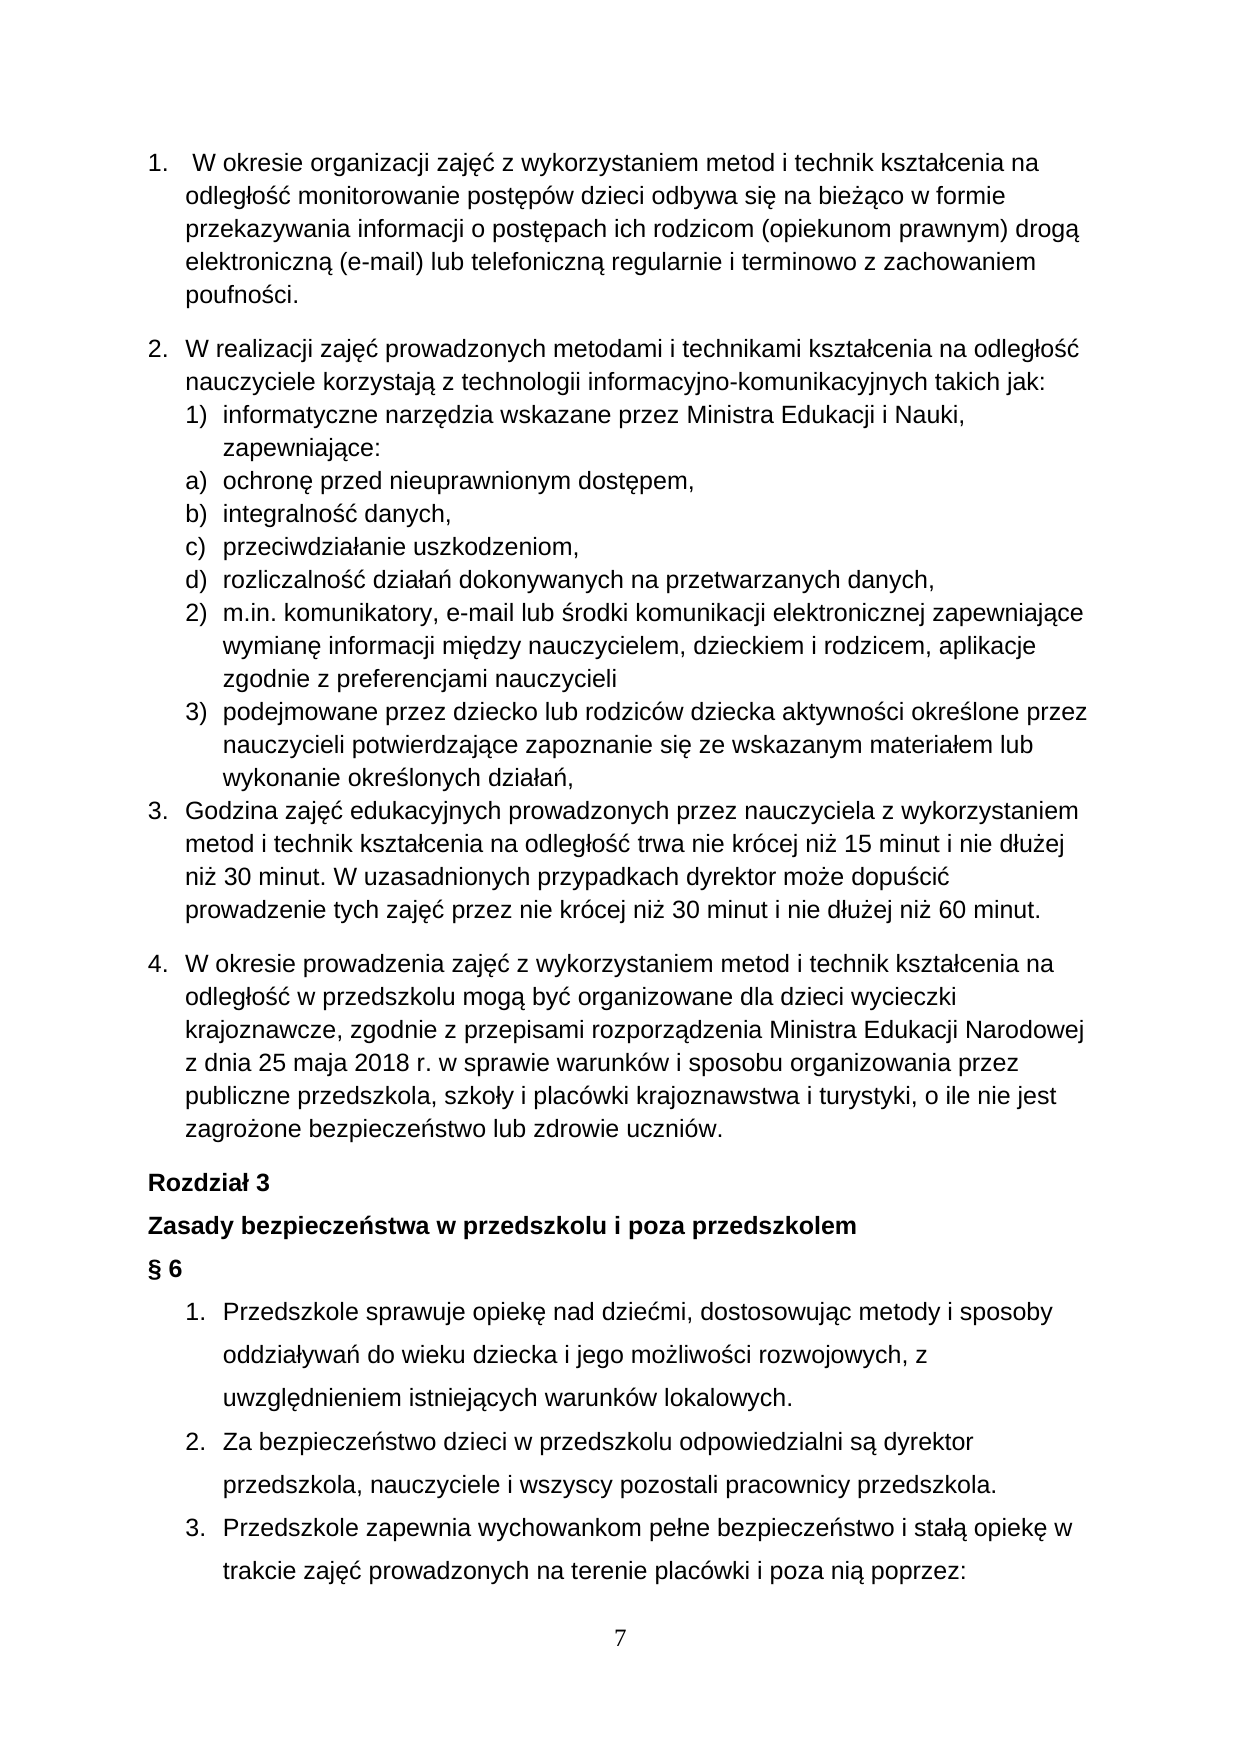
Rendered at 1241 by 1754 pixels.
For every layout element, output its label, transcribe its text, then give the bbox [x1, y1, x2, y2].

list podejmowane przez dziecko lub rodziców dziecka aktywności określone przez nauczycieli potwierdzające zapoznanie się ze wskazanym materiałem lub wykonanie określonych działań, [185, 697, 1093, 792]
list Godzina zajęć edukacyjnych prowadzonych przez nauczyciela z wykorzystaniem metod i technik kształcenia na odległość trwa nie krócej niż 15 minut i nie dłużej niż 30 minut. W uzasadnionych przypadkach dyrektor może dopuścić prowadzenie tych zajęć przez nie krócej niż 30 minut i nie dłużej niż 60 minut. [148, 796, 1093, 924]
text § 6 [148, 1254, 1093, 1283]
list Za bezpieczeństwo dzieci w przedszkolu odpowiedzialni są dyrektor przedszkola, nauczyciele i wszyscy pozostali pracownicy przedszkola. [185, 1426, 1093, 1498]
list integralność danych, [185, 499, 1093, 527]
list Przedszkole zapewnia wychowankom pełne bezpieczeństwo i stałą opiekę w trakcie zajęć prowadzonych na terenie placówki i poza nią poprzez: [185, 1513, 1093, 1584]
list Przedszkole sprawuje opiekę nad dziećmi, dostosowując metody i sposoby oddziaływań do wieku dziecka i jego możliwości rozwojowych, z uwzględnieniem istniejących warunków lokalowych. [185, 1297, 1093, 1412]
list W realizacji zajęć prowadzonych metodami i technikami kształcenia na odległość nauczyciele korzystają z technologii informacyjno-komunikacyjnych takich jak: [148, 333, 1093, 395]
list przeciwdziałanie uszkodzeniom, [185, 532, 1093, 560]
list W okresie prowadzenia zajęć z wykorzystaniem metod i technik kształcenia na odległość w przedszkolu mogą być organizowane dla dzieci wycieczki krajoznawcze, zgodnie z przepisami rozporządzenia Ministra Edukacji Narodowej z dnia 25 maja 2018 r. w sprawie warunków i sposobu organizowania przez publiczne przedszkola, szkoły i placówki krajoznawstwa i turystyki, o ile nie jest zagrożone bezpieczeństwo lub zdrowie uczniów. [148, 949, 1093, 1143]
list ochronę przed nieuprawnionym dostępem, [185, 466, 1093, 494]
list m.in. komunikatory, e-mail lub środki komunikacji elektronicznej zapewniające wymianę informacji między nauczycielem, dzieckiem i rodzicem, aplikacje zgodnie z preferencjami nauczycieli [185, 598, 1093, 692]
text Zasady bezpieczeństwa w przedszkolu i poza przedszkolem [148, 1211, 1093, 1239]
list rozliczalność działań dokonywanych na przetwarzanych danych, [185, 565, 1093, 593]
list W okresie organizacji zajęć z wykorzystaniem metod i technik kształcenia na odległość monitorowanie postępów dzieci odbywa się na bieżąco w formie przekazywania informacji o postępach ich rodzicom (opiekunom prawnym) drogą elektroniczną (e-mail) lub telefoniczną regularnie i terminowo z zachowaniem poufności. [148, 148, 1093, 308]
list informatyczne narzędzia wskazane przez Ministra Edukacji i Nauki, zapewniające: [185, 399, 1093, 461]
text Rozdział 3 [148, 1168, 1093, 1196]
